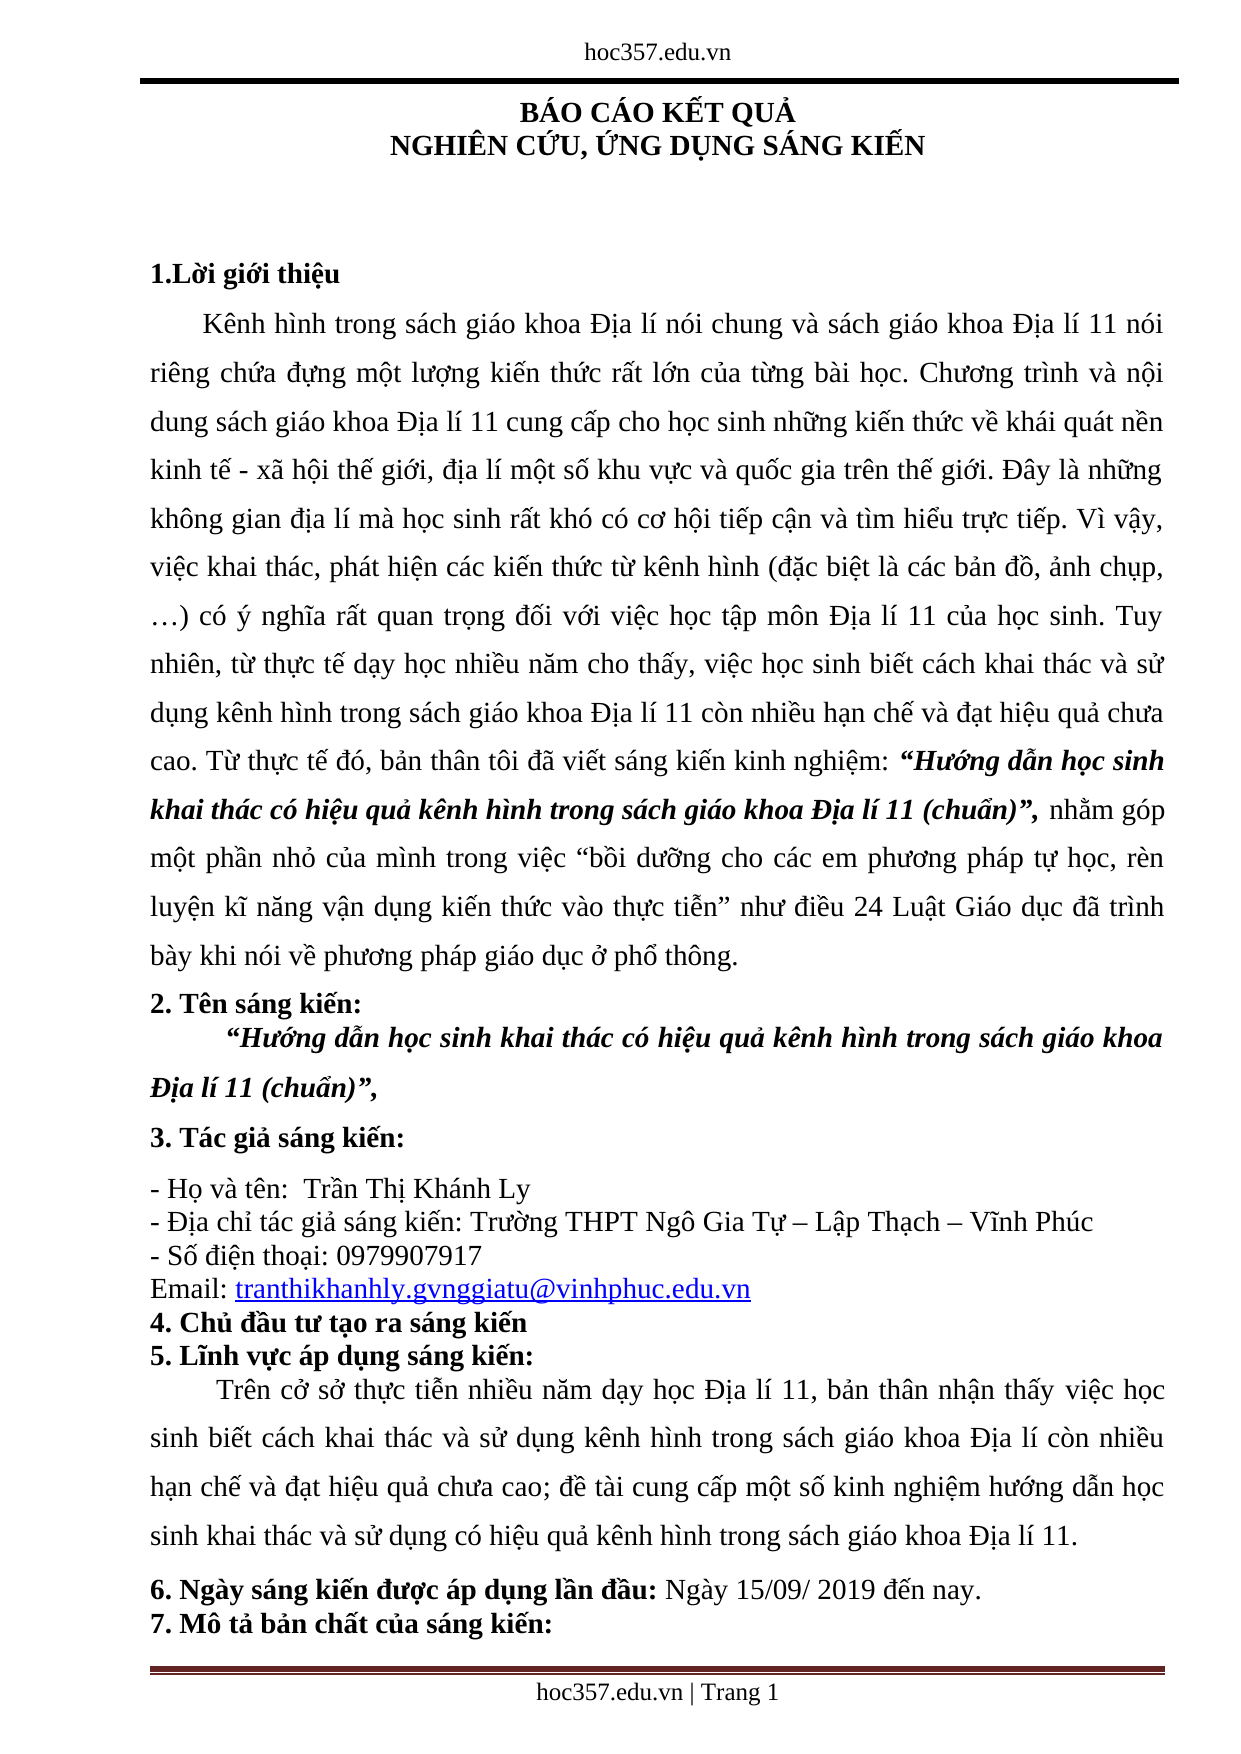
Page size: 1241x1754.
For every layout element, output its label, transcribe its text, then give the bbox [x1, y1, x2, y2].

text BÁO CÁO KẾT QUẢ [150, 95, 1165, 128]
text - Số điện thoại: 0979907917 [150, 1238, 1165, 1271]
text - Địa chỉ tác giả sáng kiến: Trường THPT Ngô Gia Tự – Lập Thạch – Vĩnh Phúc [150, 1204, 1165, 1238]
text 2. Tên sáng kiến: [150, 986, 1165, 1020]
text 5. Lĩnh vực áp dụng sáng kiến: [150, 1338, 1165, 1372]
text “Hướng dẫn học sinh khai thác có hiệu quả kênh hình trong sách giáo khoa Địa lí 11 (chuẩn)”, [150, 1020, 1165, 1104]
text 1.Lời giới thiệu [150, 256, 1165, 290]
text 6. Ngày sáng kiến được áp dụng lần đầu: Ngày 15/09/ 2019 đến nay. [150, 1572, 1165, 1606]
text - Họ và tên: Trần Thị Khánh Ly [150, 1171, 1165, 1204]
text 3. Tác giả sáng kiến: [150, 1120, 1165, 1154]
text NGHIÊN CỨU, ỨNG DỤNG SÁNG KIẾN [150, 128, 1165, 162]
text 7. Mô tả bản chất của sáng kiến: [150, 1606, 1165, 1639]
text Trên cở sở thực tiễn nhiều năm dạy học Địa lí 11, bản thân nhận thấy việc học sinh biết cách khai thác và sử dụng kênh hình trong sách giáo khoa Địa lí còn nhiều hạn chế và đạt hiệu quả chưa cao; đề tài cung cấp một số kinh nghiệm hướng dẫn học sinh khai thác và sử dụng có hiệu quả kênh hình trong sách giáo khoa Địa lí 11. [150, 1372, 1165, 1551]
text Kênh hình trong sách giáo khoa Địa lí nói chung và sách giáo khoa Địa lí 11 nói riêng chứa đựng một lượng kiến thức rất lớn của từng bài học. Chương trình và nội dung sách giáo khoa Địa lí 11 cung cấp cho học sinh những kiến thức về khái quát nền kinh tế - xã hội thế giới, địa lí một số khu vực và quốc gia trên thế giới. Đây là những không gian địa lí mà học sinh rất khó có cơ hội tiếp cận và tìm hiểu trực tiếp. Vì vậy, việc khai thác, phát hiện các kiến thức từ kênh hình (đặc biệt là các bản đồ, ảnh chụp,…) có ý nghĩa rất quan trọng đối với việc học tập môn Địa lí 11 của học sinh. Tuy nhiên, từ thực tế dạy học nhiều năm cho thấy, việc học sinh biết cách khai thác và sử dụng kênh hình trong sách giáo khoa Địa lí 11 còn nhiều hạn chế và đạt hiệu quả chưa cao. Từ thực tế đó, bản thân tôi đã viết sáng kiến kinh nghiệm: “Hướng dẫn học sinh khai thác có hiệu quả kênh hình trong sách giáo khoa Địa lí 11 (chuẩn)”, nhằm góp một phần nhỏ của mình trong việc “bồi dưỡng cho các em phương pháp tự học, rèn luyện kĩ năng vận dụng kiến thức vào thực tiễn” như điều 24 Luật Giáo dục đã trình bày khi nói về phương pháp giáo dục ở phổ thông. [150, 307, 1165, 971]
text Email: tranthikhanhly.gvnggiatu@vinhphuc.edu.vn [150, 1271, 1165, 1305]
text 4. Chủ đầu tư tạo ra sáng kiến [150, 1305, 1165, 1338]
